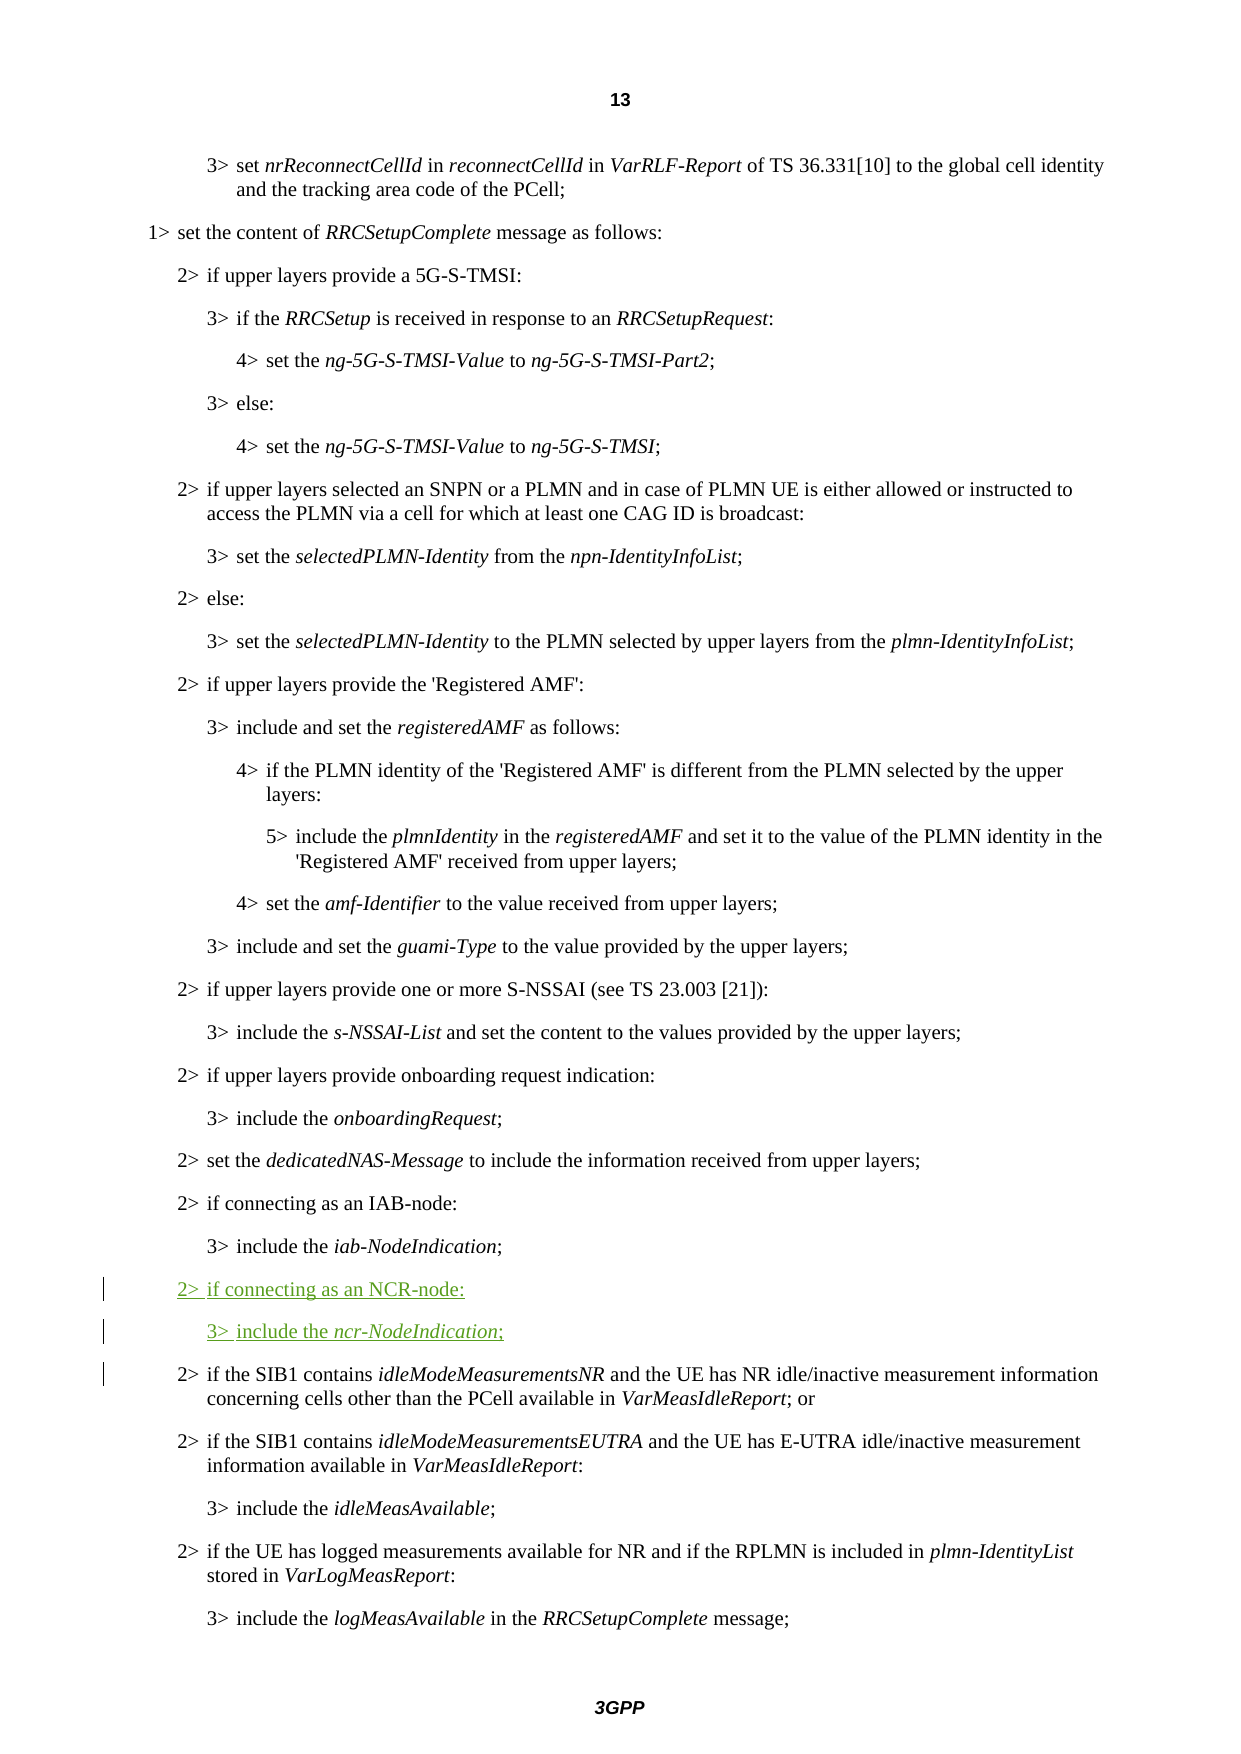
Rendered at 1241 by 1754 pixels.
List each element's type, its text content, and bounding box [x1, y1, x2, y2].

text 2> if the UE has logged measurements available for NR and if the RPLMN is included in plmn-IdentityList stored in VarLogMeasReport: [177, 1539, 1122, 1587]
text 3> if the RRCSetup is received in response to an RRCSetupRequest: [207, 305, 1122, 329]
text 4> if the PLMN identity of the 'Registered AMF' is different from the PLMN selected by the upper layers: [236, 758, 1122, 806]
text 3> set nrReconnectCellId in reconnectCellId in VarRLF-Report of TS 36.331[10] to the global cell identity and the tracking area code of the PCell; [207, 153, 1122, 201]
text 2> set the dedicatedNAS-Message to include the information received from upper layers; [177, 1148, 1122, 1172]
text 3> else: [207, 391, 1122, 415]
text 3> include and set the registeredAMF as follows: [207, 715, 1122, 739]
text 3> include and set the guami-Type to the value provided by the upper layers; [207, 934, 1122, 958]
text 4> set the ng-5G-S-TMSI-Value to ng-5G-S-TMSI; [236, 434, 1122, 458]
text 2> if the SIB1 contains idleModeMeasurementsEUTRA and the UE has E-UTRA idle/inactive measurement information available in VarMeasIdleReport: [177, 1429, 1122, 1477]
text 5> include the plmnIdentity in the registeredAMF and set it to the value of the PLMN identity in the 'Registered AMF' received from upper layers; [266, 824, 1122, 873]
text 2> if connecting as an IAB-node: [177, 1191, 1122, 1215]
text 2> else: [177, 586, 1122, 610]
text 3> include the s-NSSAI-List and set the content to the values provided by the upper layers; [207, 1020, 1122, 1044]
text 3> include the onboardingRequest; [207, 1105, 1122, 1129]
text 3> include the iab-NodeIndication; [207, 1234, 1122, 1258]
text 2> if upper layers provide one or more S-NSSAI (see TS 23.003 [21]): [177, 977, 1122, 1001]
text 3> set the selectedPLMN-Identity to the PLMN selected by upper layers from the plmn-IdentityInfoList; [207, 629, 1122, 653]
text 3> set the selectedPLMN-Identity from the npn-IdentityInfoList; [207, 543, 1122, 568]
text 3> include the logMeasAvailable in the RRCSetupComplete message; [207, 1606, 1122, 1630]
text 3> include the idleMeasAvailable; [207, 1496, 1122, 1520]
text 1> set the content of RRCSetupComplete message as follows: [148, 220, 1122, 244]
text 2> if upper layers selected an SNPN or a PLMN and in case of PLMN UE is either allowed or instructed to access the PLMN via a cell for which at least one CAG ID is broadcast: [177, 477, 1122, 525]
text 2> if the SIB1 contains idleModeMeasurementsNR and the UE has NR idle/inactive measurement information concerning cells other than the PCell available in VarMeasIdleReport; or [177, 1362, 1122, 1410]
text 2> if upper layers provide onboarding request indication: [177, 1063, 1122, 1087]
text 4> set the amf-Identifier to the value received from upper layers; [236, 891, 1122, 915]
text 2> if upper layers provide the 'Registered AMF': [177, 672, 1122, 696]
text 2> if upper layers provide a 5G-S-TMSI: [177, 263, 1122, 287]
text 4> set the ng-5G-S-TMSI-Value to ng-5G-S-TMSI-Part2; [236, 348, 1122, 372]
